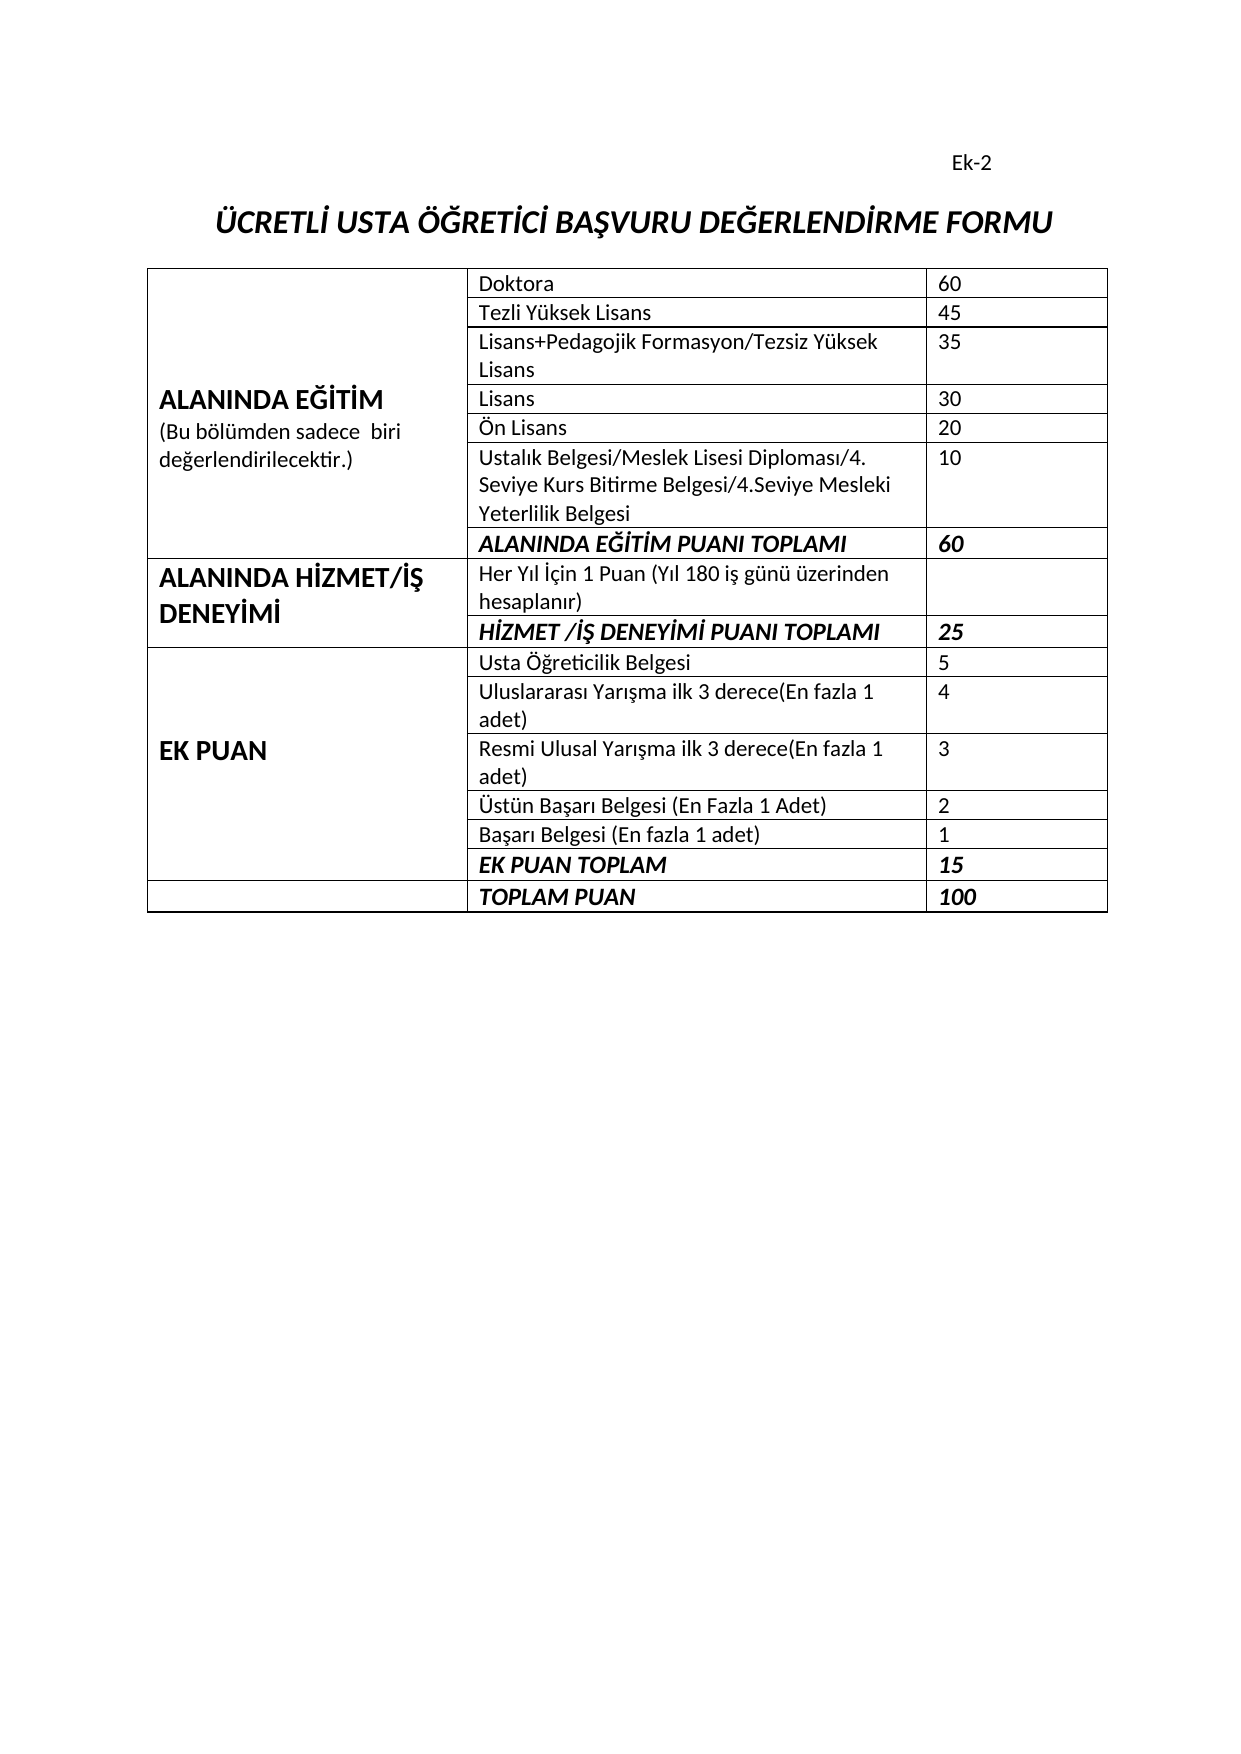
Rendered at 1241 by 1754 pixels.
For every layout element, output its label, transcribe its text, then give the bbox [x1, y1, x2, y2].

table_cell 20 [927, 414, 1107, 442]
table_cell 2 [927, 791, 1107, 819]
table_cell [927, 559, 1107, 615]
table_cell 3 [927, 734, 1107, 790]
table_cell EK PUAN TOPLAM [468, 849, 926, 880]
table_cell Resmi Ulusal Yarışma ilk 3 derece(En fazla 1 adet) [468, 734, 926, 790]
table_cell ALANINDA EĞİTİM PUANI TOPLAMI [468, 528, 926, 558]
table_cell TOPLAM PUAN [468, 881, 926, 911]
table_cell 60 [927, 528, 1107, 558]
table_header 60 [927, 269, 1107, 297]
table_cell Usta Öğreticilik Belgesi [468, 648, 926, 676]
table_cell 25 [927, 616, 1107, 647]
table_header ALANINDA EĞİTİM (Bu bölümden sadece biri değerlendirilecektir.) [148, 269, 467, 558]
table_cell Lisans [468, 385, 926, 412]
table_cell Üstün Başarı Belgesi (En Fazla 1 Adet) [468, 791, 926, 819]
table_cell 5 [927, 648, 1107, 676]
table_cell Ustalık Belgesi/Meslek Lisesi Diploması/4. Seviye Kurs Bitirme Belgesi/4.Seviye Mesleki Yeterlilik Belgesi [468, 443, 926, 527]
table_cell Tezli Yüksek Lisans [468, 298, 926, 326]
table_cell 1 [927, 820, 1107, 848]
table_cell HİZMET /İŞ DENEYİMİ PUANI TOPLAMI [468, 616, 926, 647]
table_cell Ön Lisans [468, 414, 926, 442]
table_cell [148, 881, 467, 911]
table_cell Lisans+Pedagojik Formasyon/Tezsiz Yüksek Lisans [468, 328, 926, 383]
table_cell EK PUAN [148, 648, 467, 880]
table_cell 4 [927, 677, 1107, 733]
table_cell Uluslararası Yarışma ilk 3 derece(En fazla 1 adet) [468, 677, 926, 733]
table_cell 45 [927, 298, 1107, 326]
table_cell 30 [927, 385, 1107, 412]
table_header Doktora [468, 269, 926, 297]
table_cell 35 [927, 328, 1107, 383]
table_cell 10 [927, 443, 1107, 527]
text ÜCRETLİ USTA ÖĞRETİCİ BAŞVURU DEĞERLENDİRME FORMU [148, 201, 1093, 241]
table_cell 100 [927, 881, 1107, 911]
table_cell Her Yıl İçin 1 Puan (Yıl 180 iş günü üzerinden hesaplanır) [468, 559, 926, 615]
table_cell 15 [927, 849, 1107, 880]
table_cell Başarı Belgesi (En fazla 1 adet) [468, 820, 926, 848]
table_cell ALANINDA HİZMET/İŞ DENEYİMİ [148, 559, 467, 647]
text Ek-2 [148, 148, 1093, 176]
